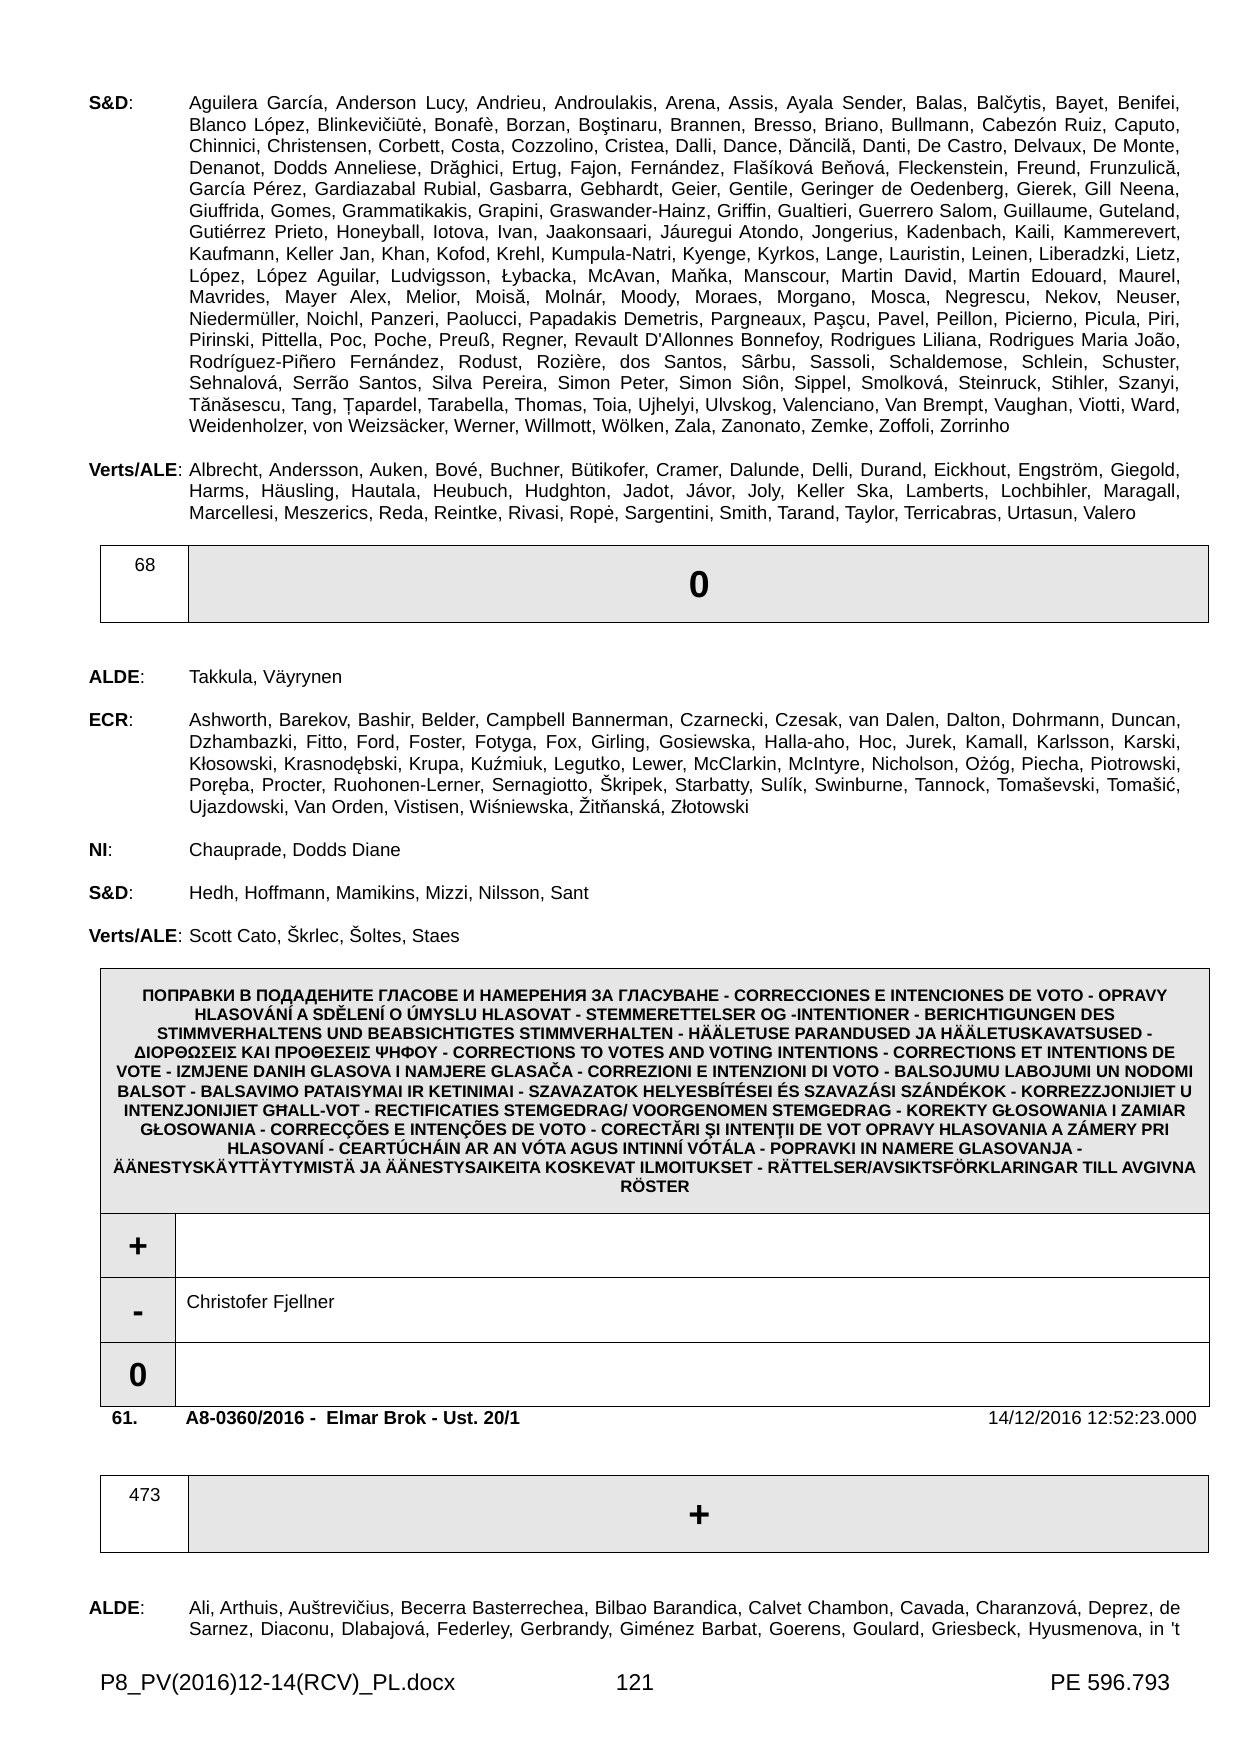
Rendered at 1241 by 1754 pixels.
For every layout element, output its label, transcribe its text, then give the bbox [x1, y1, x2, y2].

table_cell + [101, 1214, 175, 1277]
table_cell [176, 1343, 1209, 1406]
text Verts/ALE: Scott Cato, Škrlec, Šoltes, Staes [88, 925, 1181, 946]
text Verts/ALE: Albrecht, Andersson, Auken, Bové, Buchner, Bütikofer, Cramer, Dalunde, Delli, Durand, Eickhout, Engström, Giegold, Harms, Häusling, Hautala, Heubuch, Hudghton, Jadot, Jávor, Joly, Keller Ska, Lamberts, Lochbihler, Maragall, Marcellesi, Meszerics, Reda, Reintke, Rivasi, Ropė, Sargentini, Smith, Tarand, Taylor, Terricabras, Urtasun, Valero [88, 458, 1181, 523]
table_cell A8-0360/2016 - Elmar Brok - Ust. 20/1 [100, 1407, 954, 1432]
table_cell 0 [101, 1343, 175, 1406]
table_cell 14/12/2016 12:52:23.000 [954, 1407, 1208, 1432]
text ECR: Ashworth, Barekov, Bashir, Belder, Campbell Bannerman, Czarnecki, Czesak, van Dalen, Dalton, Dohrmann, Duncan, Dzhambazki, Fitto, Ford, Foster, Fotyga, Fox, Girling, Gosiewska, Halla-aho, Hoc, Jurek, Kamall, Karlsson, Karski, Kłosowski, Krasnodębski, Krupa, Kuźmiuk, Legutko, Lewer, McClarkin, McIntyre, Nicholson, Ożóg, Piecha, Piotrowski, Poręba, Procter, Ruohonen-Lerner, Sernagiotto, Škripek, Starbatty, Sulík, Swinburne, Tannock, Tomaševski, Tomašić, Ujazdowski, Van Orden, Vistisen, Wiśniewska, Žitňanská, Złotowski [88, 709, 1181, 817]
text S&D: Aguilera García, Anderson Lucy, Andrieu, Androulakis, Arena, Assis, Ayala Sender, Balas, Balčytis, Bayet, Benifei, Blanco López, Blinkevičiūtė, Bonafè, Borzan, Boştinaru, Brannen, Bresso, Briano, Bullmann, Cabezón Ruiz, Caputo, Chinnici, Christensen, Corbett, Costa, Cozzolino, Cristea, Dalli, Dance, Dăncilă, Danti, De Castro, Delvaux, De Monte, Denanot, Dodds Anneliese, Drăghici, Ertug, Fajon, Fernández, Flašíková Beňová, Fleckenstein, Freund, Frunzulică, García Pérez, Gardiazabal Rubial, Gasbarra, Gebhardt, Geier, Gentile, Geringer de Oedenberg, Gierek, Gill Neena, Giuffrida, Gomes, Grammatikakis, Grapini, Graswander-Hainz, Griffin, Gualtieri, Guerrero Salom, Guillaume, Guteland, Gutiérrez Prieto, Honeyball, Iotova, Ivan, Jaakonsaari, Jáuregui Atondo, Jongerius, Kadenbach, Kaili, Kammerevert, Kaufmann, Keller Jan, Khan, Kofod, Krehl, Kumpula-Natri, Kyenge, Kyrkos, Lange, Lauristin, Leinen, Liberadzki, Lietz, López, López Aguilar, Ludvigsson, Łybacka, McAvan, Maňka, Manscour, Martin David, Martin Edouard, Maurel, Mavrides, Mayer Alex, Melior, Moisă, Molnár, Moody, Moraes, Morgano, Mosca, Negrescu, Nekov, Neuser, Niedermüller, Noichl, Panzeri, Paolucci, Papadakis Demetris, Pargneaux, Paşcu, Pavel, Peillon, Picierno, Picula, Piri, Pirinski, Pittella, Poc, Poche, Preuß, Regner, Revault D'Allonnes Bonnefoy, Rodrigues Liliana, Rodrigues Maria João, Rodríguez-Piñero Fernández, Rodust, Rozière, dos Santos, Sârbu, Sassoli, Schaldemose, Schlein, Schuster, Sehnalová, Serrão Santos, Silva Pereira, Simon Peter, Simon Siôn, Sippel, Smolková, Steinruck, Stihler, Szanyi, Tănăsescu, Tang, Țapardel, Tarabella, Thomas, Toia, Ujhelyi, Ulvskog, Valenciano, Van Brempt, Vaughan, Viotti, Ward, Weidenholzer, von Weizsäcker, Werner, Willmott, Wölken, Zala, Zanonato, Zemke, Zoffoli, Zorrinho [88, 92, 1181, 437]
table_header 473 [101, 1476, 188, 1552]
table_header + [189, 1476, 1208, 1552]
table_header 0 [189, 546, 1208, 622]
table_cell Christofer Fjellner [176, 1278, 1209, 1342]
text NI: Chauprade, Dodds Diane [88, 839, 1181, 860]
text ALDE: Takkula, Väyrynen [88, 666, 1181, 688]
text S&D: Hedh, Hoffmann, Mamikins, Mizzi, Nilsson, Sant [88, 882, 1181, 903]
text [88, 1596, 1181, 1639]
table_cell [176, 1214, 1209, 1277]
table_cell - [101, 1278, 175, 1342]
table_header ПОПРАВКИ В ПОДАДЕНИТЕ ГЛАСОВЕ И НАМЕРЕНИЯ ЗА ГЛАСУВАНЕ - CORRECCIONES E INTENCIONES DE VOTO - OPRAVY HLASOVÁNÍ A SDĚLENÍ O ÚMYSLU HLASOVAT - STEMMERETTELSER OG -INTENTIONER - BERICHTIGUNGEN DES STIMMVERHALTENS UND BEABSICHTIGTES STIMMVERHALTEN - HÄÄLETUSE PARANDUSED JA HÄÄLETUSKAVATSUSED - ΔΙΟΡΘΩΣΕΙΣ ΚΑΙ ΠΡΟΘΕΣΕΙΣ ΨΗΦΟΥ - CORRECTIONS TO VOTES AND VOTING INTENTIONS - CORRECTIONS ET INTENTIONS DE VOTE - IZMJENE DANIH GLASOVA I NAMJERE GLASAČA - CORREZIONI E INTENZIONI DI VOTO - BALSOJUMU LABOJUMI UN NODOMI BALSOT - BALSAVIMO PATAISYMAI IR KETINIMAI - SZAVAZATOK HELYESBÍTÉSEI ÉS SZAVAZÁSI SZÁNDÉKOK - KORREZZJONIJIET U INTENZJONIJIET GĦALL-VOT - RECTIFICATIES STEMGEDRAG/ VOORGENOMEN STEMGEDRAG - KOREKTY GŁOSOWANIA I ZAMIAR GŁOSOWANIA - CORRECÇÕES E INTENÇÕES DE VOTO - CORECTĂRI ŞI INTENŢII DE VOT OPRAVY HLASOVANIA A ZÁMERY PRI HLASOVANÍ - CEARTÚCHÁIN AR AN VÓTA AGUS INTINNÍ VÓTÁLA - POPRAVKI IN NAMERE GLASOVANJA - ÄÄNESTYSKÄYTTÄYTYMISTÄ JA ÄÄNESTYSAIKEITA KOSKEVAT ILMOITUKSET - RÄTTELSER/AVSIKTSFÖRKLARINGAR TILL AVGIVNA RÖSTER [101, 969, 1209, 1213]
table_header 68 [101, 546, 188, 622]
